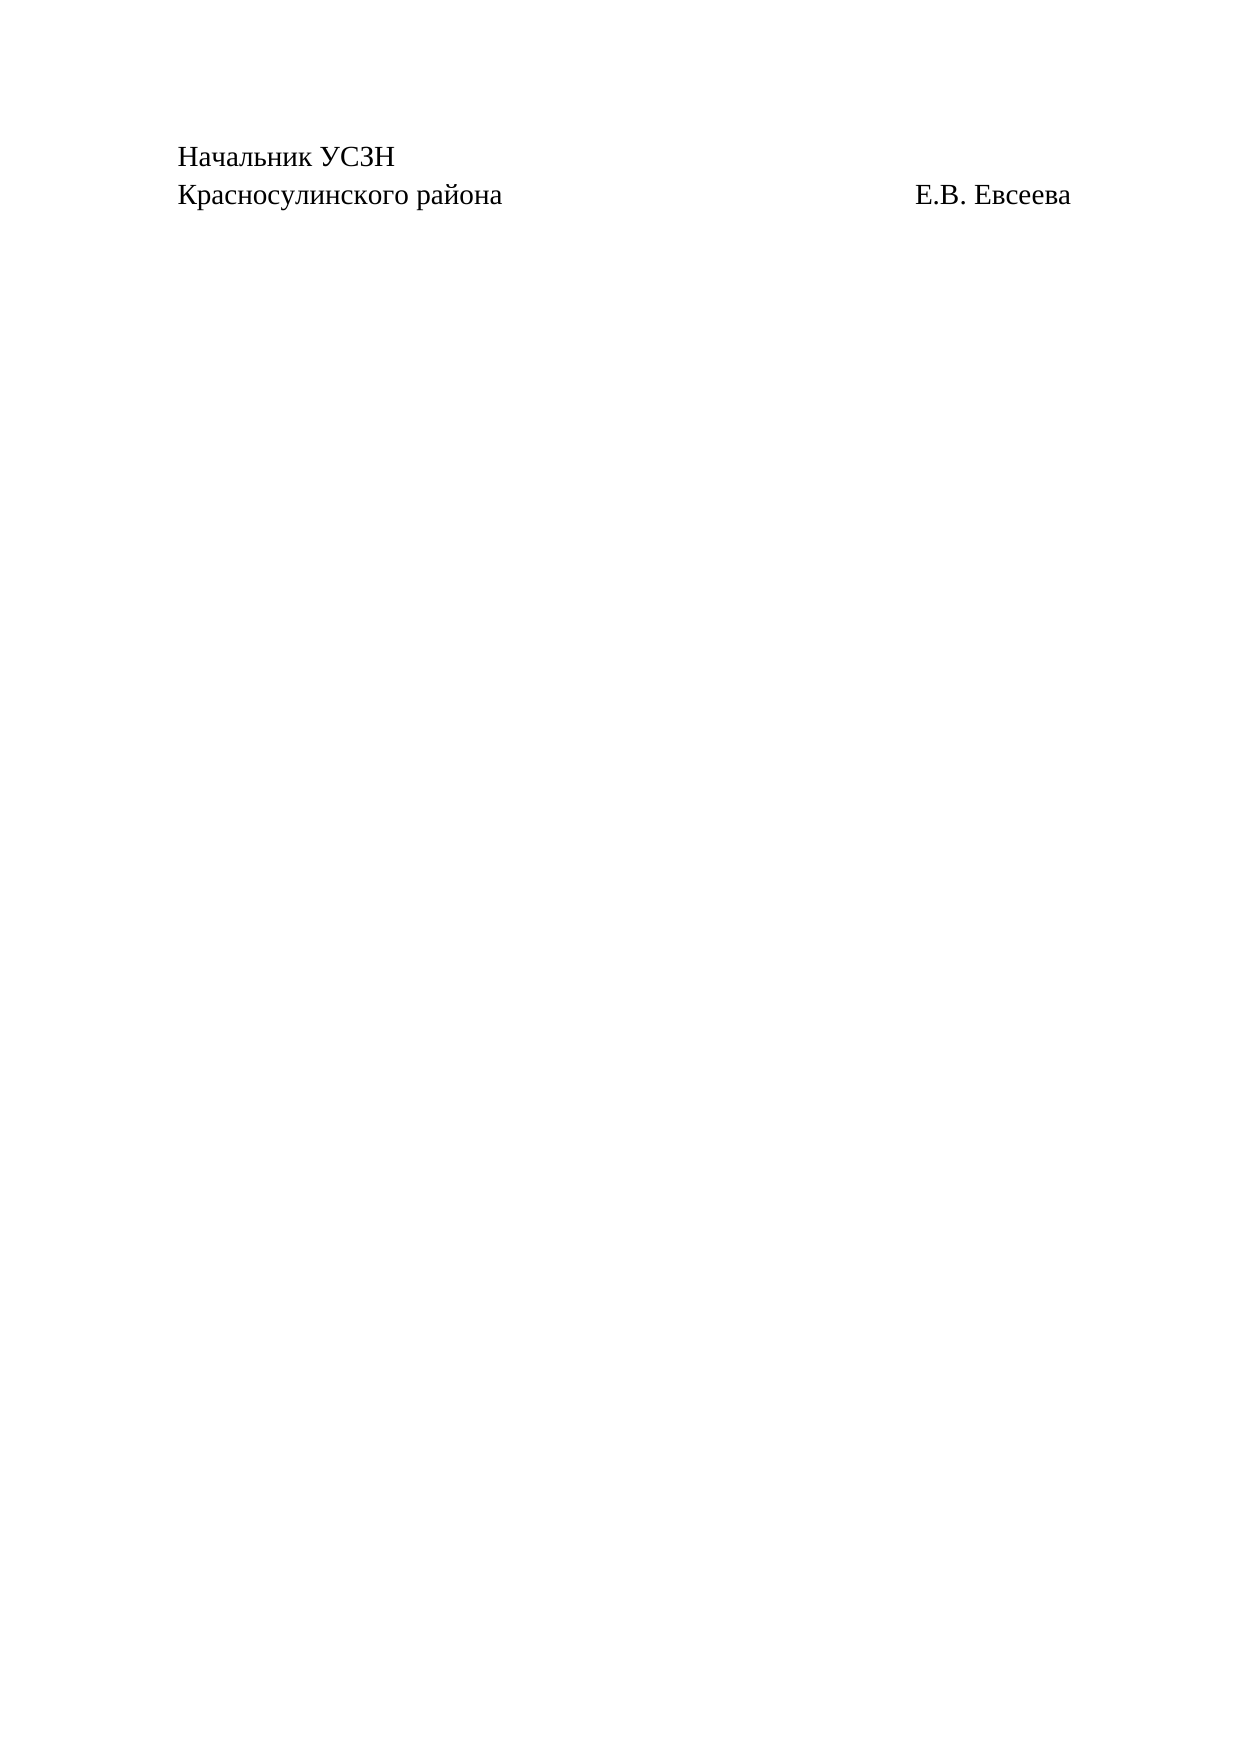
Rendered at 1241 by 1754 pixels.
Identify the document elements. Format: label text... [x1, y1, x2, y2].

text Красносулинского района Е.В. Евсеева [177, 177, 1152, 211]
text Начальник УСЗН [177, 139, 1152, 172]
